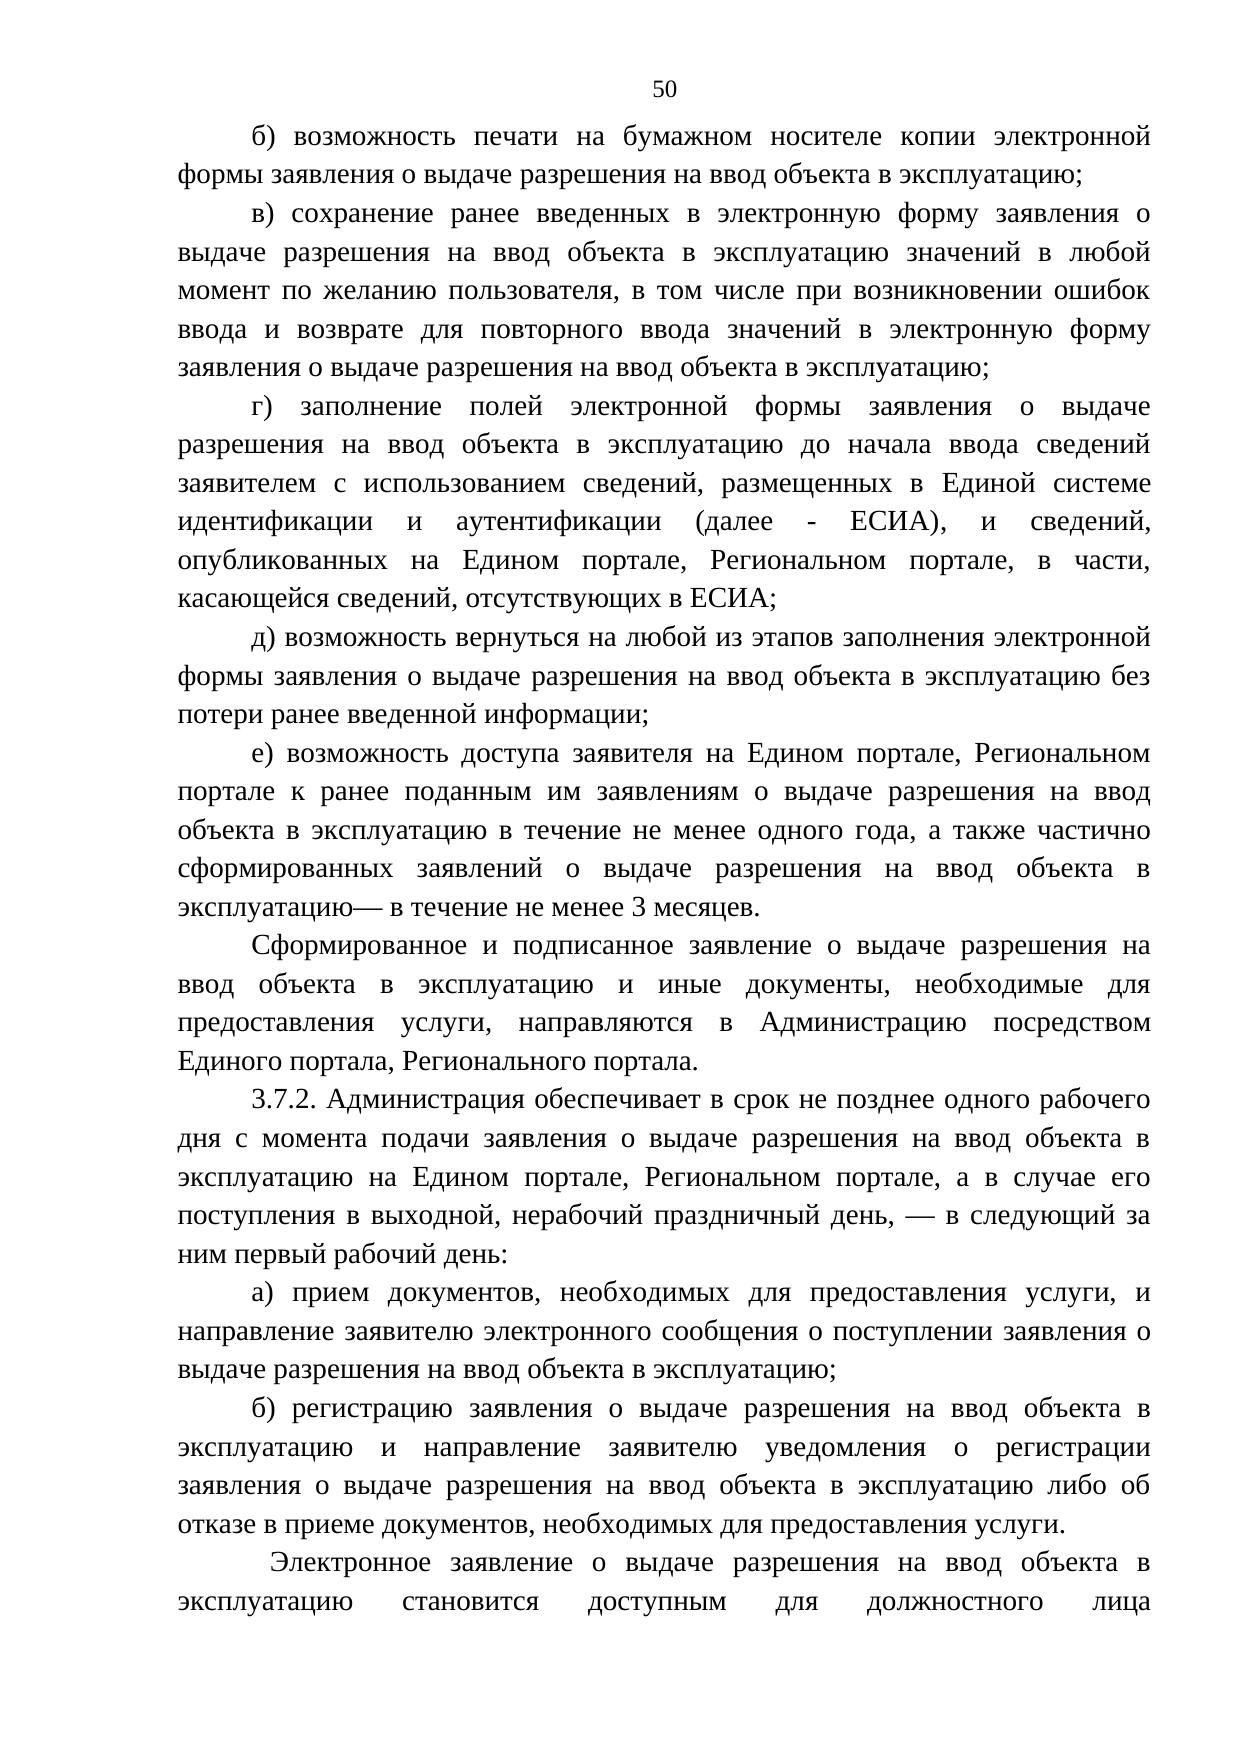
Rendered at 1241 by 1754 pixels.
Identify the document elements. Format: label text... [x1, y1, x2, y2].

text б) регистрацию заявления о выдаче разрешения на ввод объекта в эксплуатацию и направление заявителю уведомления о регистрации заявления о выдаче разрешения на ввод объекта в эксплуатацию либо об отказе в приеме документов, необходимых для предоставления услуги. [177, 1390, 1152, 1539]
text г) заполнение полей электронной формы заявления о выдаче разрешения на ввод объекта в эксплуатацию до начала ввода сведений заявителем с использованием сведений, размещенных в Единой системе идентификации и аутентификации (далее - ЕСИА), и сведений, опубликованных на Едином портале, Региональном портале, в части, касающейся сведений, отсутствующих в ЕСИА; [177, 388, 1152, 614]
text Сформированное и подписанное заявление о выдаче разрешения на ввод объекта в эксплуатацию и иные документы, необходимые для предоставления услуги, направляются в Администрацию посредством Единого портала, Регионального портала. [177, 927, 1152, 1077]
text б) возможность печати на бумажном носителе копии электронной формы заявления о выдаче разрешения на ввод объекта в эксплуатацию; [177, 118, 1152, 190]
list 3.7.2. Администрация обеспечивает в срок не позднее одного рабочего дня с момента подачи заявления о выдаче разрешения на ввод объекта в эксплуатацию на Едином портале, Региональном портале, а в случае его поступления в выходной, нерабочий праздничный день, — в следующий за ним первый рабочий день: [177, 1082, 1152, 1269]
text д) возможность вернуться на любой из этапов заполнения электронной формы заявления о выдаче разрешения на ввод объекта в эксплуатацию без потери ранее введенной информации; [177, 619, 1152, 730]
text в) сохранение ранее введенных в электронную форму заявления о выдаче разрешения на ввод объекта в эксплуатацию значений в любой момент по желанию пользователя, в том числе при возникновении ошибок ввода и возврате для повторного ввода значений в электронную форму заявления о выдаче разрешения на ввод объекта в эксплуатацию; [177, 195, 1152, 383]
text а) прием документов, необходимых для предоставления услуги, и направление заявителю электронного сообщения о поступлении заявления о выдаче разрешения на ввод объекта в эксплуатацию; [177, 1274, 1152, 1385]
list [177, 1544, 1152, 1616]
text е) возможность доступа заявителя на Едином портале, Региональном портале к ранее поданным им заявлениям о выдаче разрешения на ввод объекта в эксплуатацию в течение не менее одного года, а также частично сформированных заявлений о выдаче разрешения на ввод объекта в эксплуатацию— в течение не менее 3 месяцев. [177, 735, 1152, 922]
